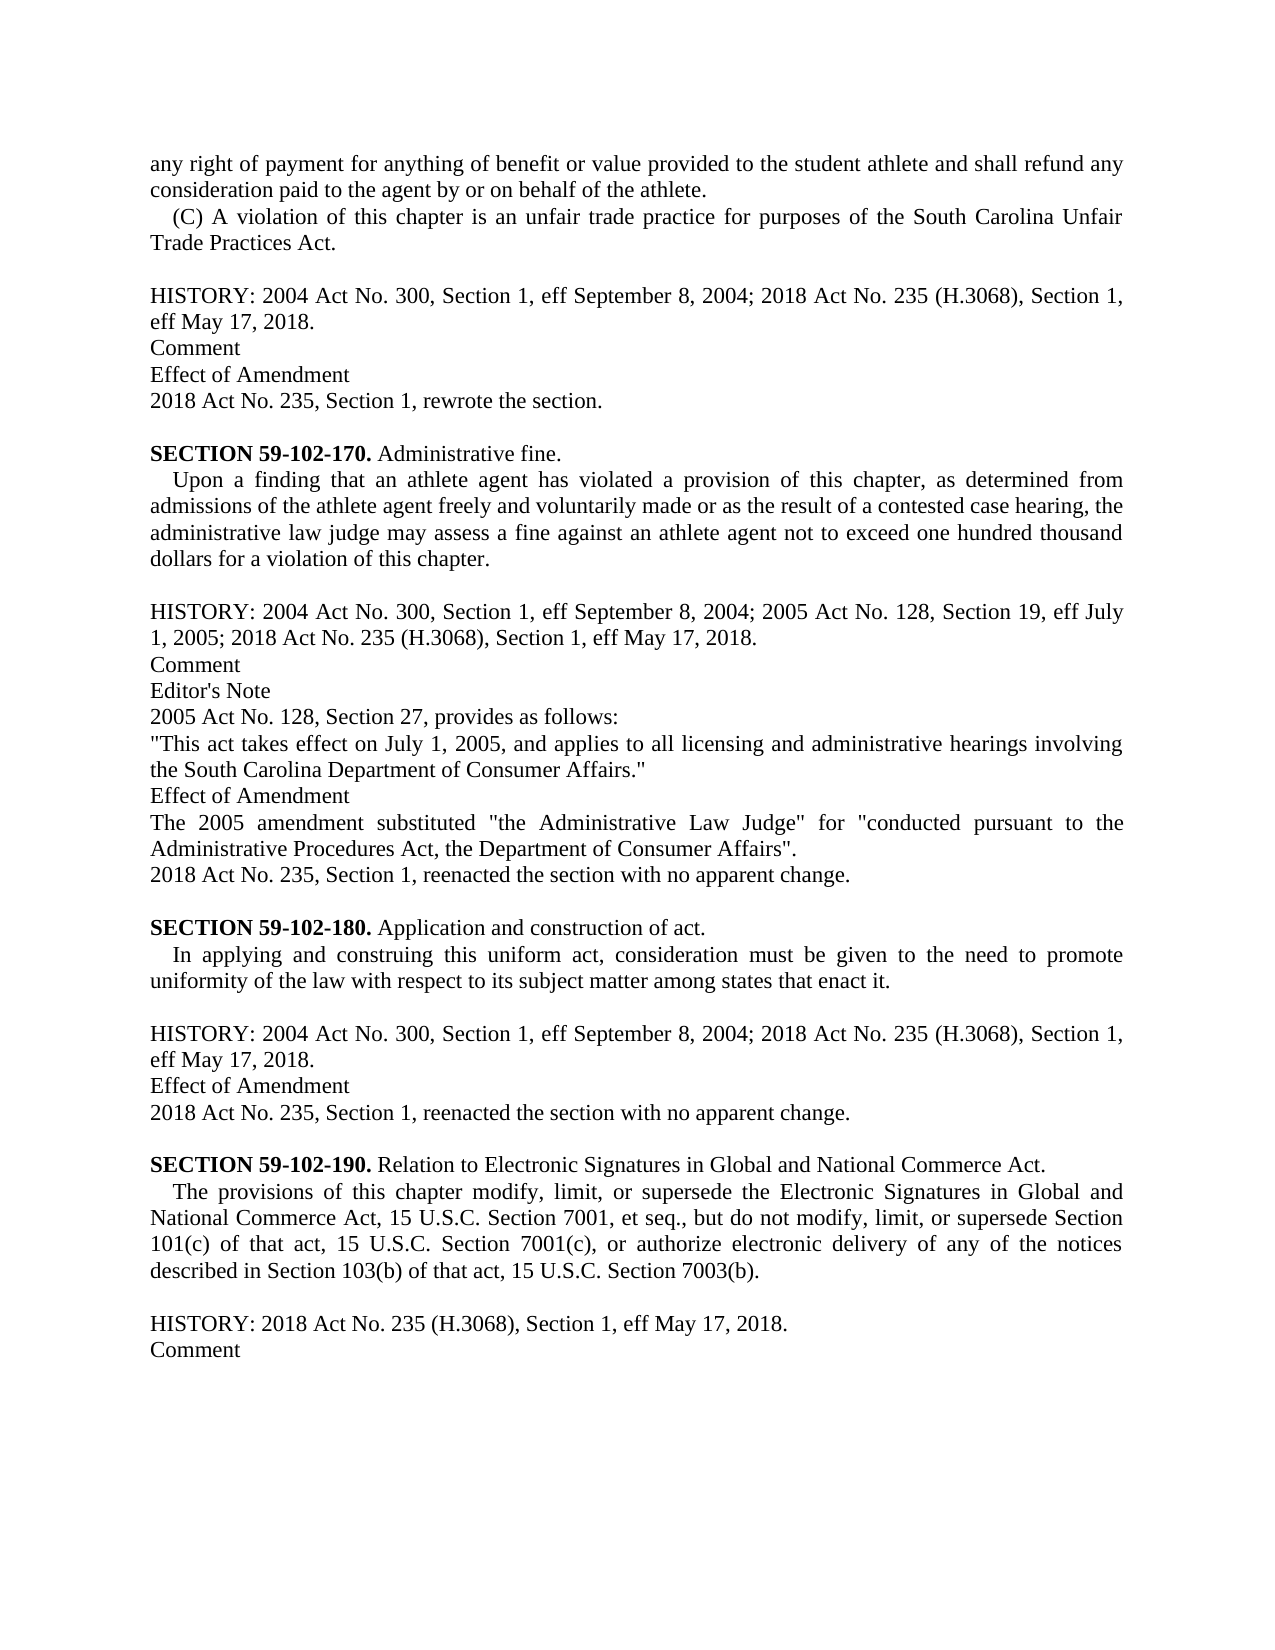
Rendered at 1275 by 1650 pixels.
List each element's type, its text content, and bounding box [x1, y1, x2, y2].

text SECTION 59-102-190. Relation to Electronic Signatures in Global and National Commerce Act. [150, 1151, 1125, 1178]
text Comment [150, 334, 1125, 361]
text Comment [150, 1336, 1125, 1362]
text SECTION 59-102-170. Administrative fine. [150, 440, 1125, 466]
text 2005 Act No. 128, Section 27, provides as follows: [150, 703, 1125, 730]
text Comment [150, 651, 1125, 677]
text Editor's Note [150, 677, 1125, 703]
text 2018 Act No. 235, Section 1, reenacted the section with no apparent change. [150, 1099, 1125, 1125]
text 2018 Act No. 235, Section 1, reenacted the section with no apparent change. [150, 862, 1125, 888]
text 2018 Act No. 235, Section 1, rewrote the section. [150, 387, 1125, 413]
text "This act takes effect on July 1, 2005, and applies to all licensing and administrative hearings involving the South Carolina Department of Consumer Affairs." [150, 730, 1125, 782]
text HISTORY: 2004 Act No. 300, Section 1, eff September 8, 2004; 2018 Act No. 235 (H.3068), Section 1, eff May 17, 2018. [150, 282, 1125, 334]
text HISTORY: 2004 Act No. 300, Section 1, eff September 8, 2004; 2005 Act No. 128, Section 19, eff July 1, 2005; 2018 Act No. 235 (H.3068), Section 1, eff May 17, 2018. [150, 598, 1125, 651]
text Effect of Amendment [150, 361, 1125, 387]
text SECTION 59-102-180. Application and construction of act. [150, 914, 1125, 941]
text The provisions of this chapter modify, limit, or supersede the Electronic Signatures in Global and National Commerce Act, 15 U.S.C. Section 7001, et seq., but do not modify, limit, or supersede Section 101(c) of that act, 15 U.S.C. Section 7001(c), or authorize electronic delivery of any of the notices described in Section 103(b) of that act, 15 U.S.C. Section 7003(b). [150, 1178, 1125, 1283]
text The 2005 amendment substituted "the Administrative Law Judge" for "conducted pursuant to the Administrative Procedures Act, the Department of Consumer Affairs". [150, 809, 1125, 862]
text HISTORY: 2018 Act No. 235 (H.3068), Section 1, eff May 17, 2018. [150, 1309, 1125, 1336]
text Effect of Amendment [150, 1072, 1125, 1099]
text In applying and construing this uniform act, consideration must be given to the need to promote uniformity of the law with respect to its subject matter among states that enact it. [150, 941, 1125, 993]
text HISTORY: 2004 Act No. 300, Section 1, eff September 8, 2004; 2018 Act No. 235 (H.3068), Section 1, eff May 17, 2018. [150, 1020, 1125, 1072]
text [150, 150, 1125, 203]
text (C) A violation of this chapter is an unfair trade practice for purposes of the South Carolina Unfair Trade Practices Act. [150, 203, 1125, 255]
text Effect of Amendment [150, 782, 1125, 809]
text Upon a finding that an athlete agent has violated a provision of this chapter, as determined from admissions of the athlete agent freely and voluntarily made or as the result of a contested case hearing, the administrative law judge may assess a fine against an athlete agent not to exceed one hundred thousand dollars for a violation of this chapter. [150, 466, 1125, 572]
